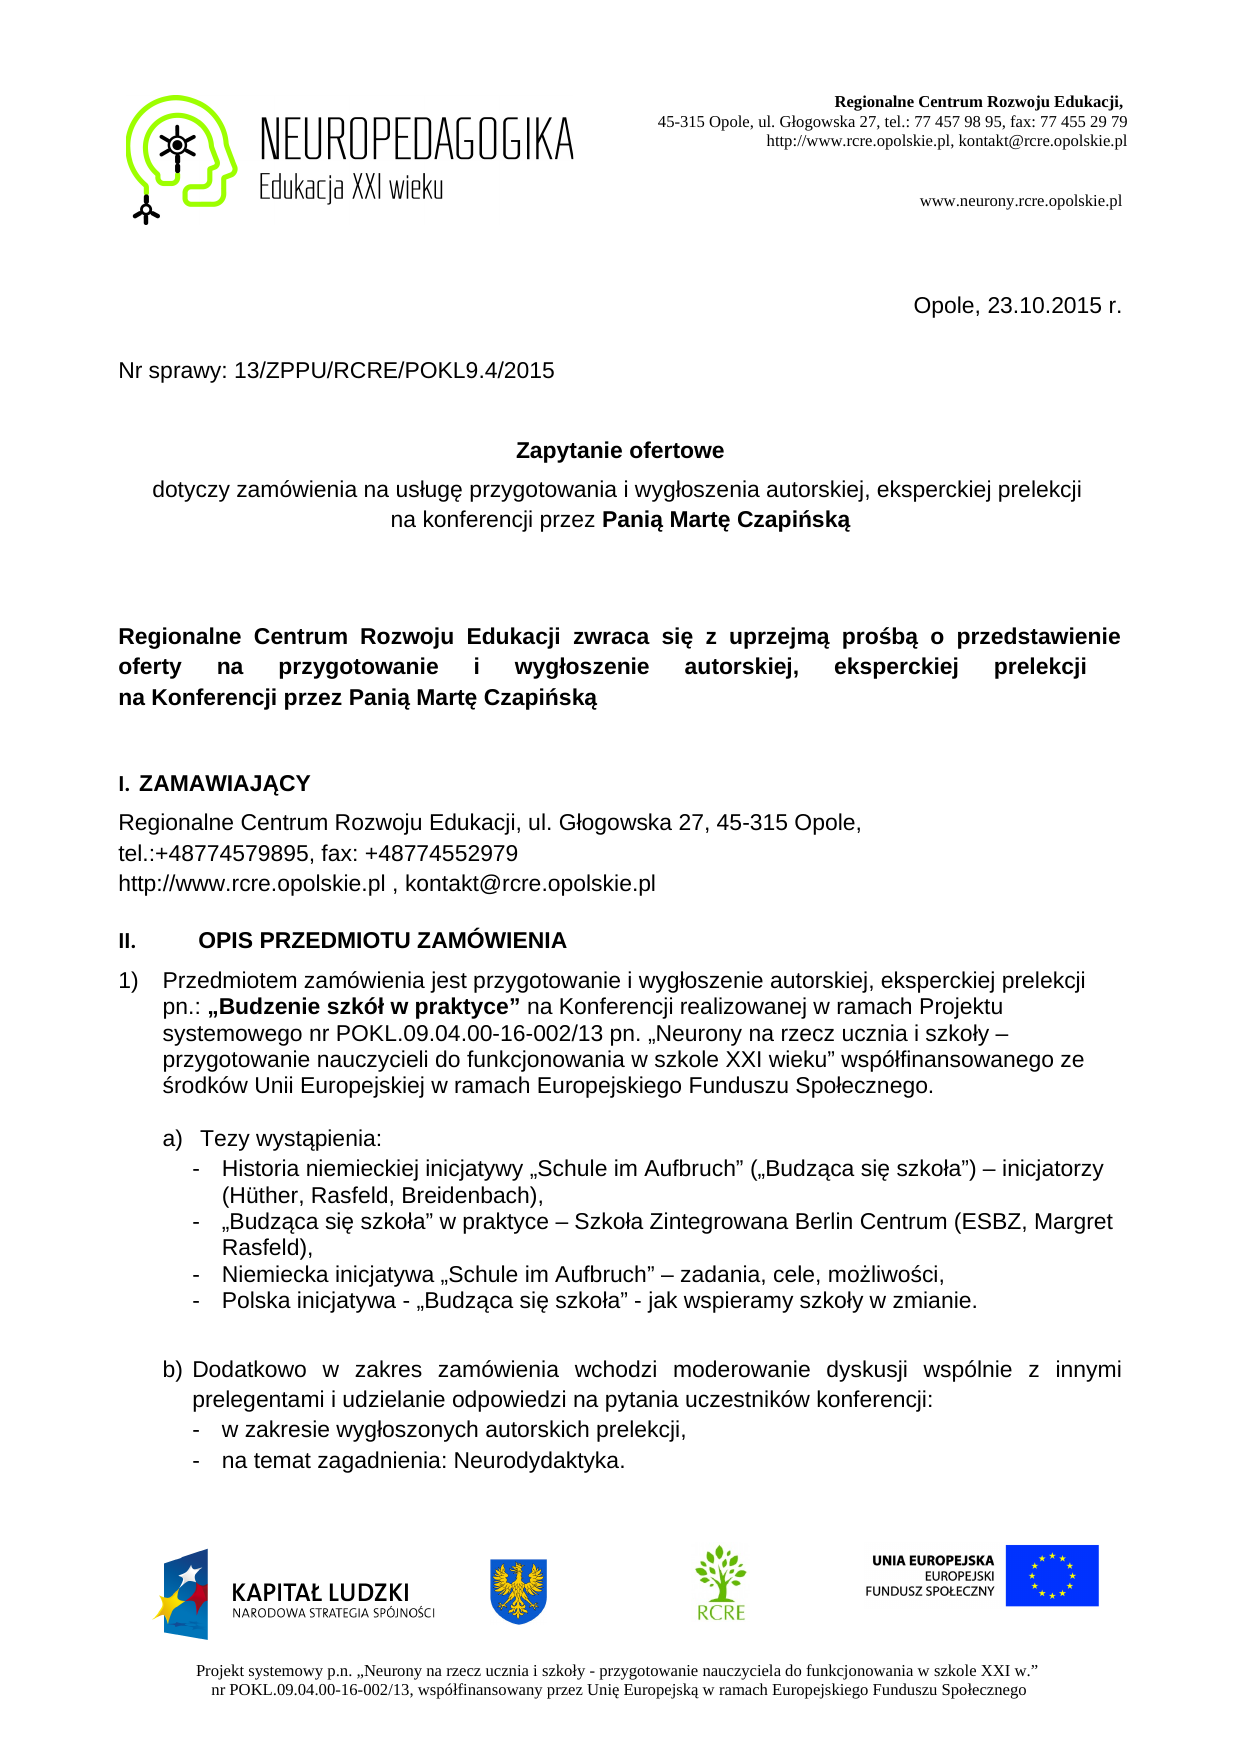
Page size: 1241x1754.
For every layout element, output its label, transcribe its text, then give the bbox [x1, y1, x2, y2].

list Polska inicjatywa - „Budząca się szkoła” - jak wspieramy szkoły w zmianie. [192, 1287, 1122, 1313]
text - w zakresie wygłoszonych autorskich prelekcji, [192, 1416, 1122, 1443]
picture [690, 1542, 750, 1622]
list „Budząca się szkoła” w praktyce – Szkoła Zintegrowana Berlin Centrum (ESBZ, Margret Rasfeld), [192, 1208, 1122, 1261]
text Regionalne Centrum Rozwoju Edukacji zwraca się z uprzejmą prośbą o przedstawienie oferty na przygotowanie i wygłoszenie autorskiej, eksperckiej prelekcji na Konferencji przez Panią Martę Czapińską [118, 623, 1122, 710]
list Tezy wystąpienia: [162, 1125, 1122, 1151]
text b) Dodatkowo w zakres zamówienia wchodzi moderowanie dyskusji wspólnie z innymi prelegentami i udzielanie odpowiedzi na pytania uczestników konferencji: [162, 1356, 1122, 1413]
list OPIS PRZEDMIOTU ZAMÓWIENIA [118, 926, 1122, 954]
picture [126, 95, 574, 225]
text Opole, 23.10.2015 r. [118, 292, 1122, 318]
list Historia niemieckiej inicjatywy „Schule im Aufbruch” („Budząca się szkoła”) – inicjatorzy (Hüther, Rasfeld, Breidenbach), [192, 1155, 1122, 1208]
text - na temat zagadnienia: Neurodydaktyka. [192, 1447, 1122, 1473]
picture [864, 1542, 1101, 1609]
text dotyczy zamówienia na usługę przygotowania i wygłoszenia autorskiej, eksperckiej prelekcji na konferencji przez Panią Martę Czapińską [118, 476, 1122, 532]
text Regionalne Centrum Rozwoju Edukacji, ul. Głogowska 27, 45-315 Opole, tel.:+48774579895, fax: +48774552979 [118, 809, 1122, 866]
list Przedmiotem zamówienia jest przygotowanie i wygłoszenie autorskiej, eksperckiej prelekcji pn.: „Budzenie szkół w praktyce” na Konferencji realizowanej w ramach Projektu systemowego nr POKL.09.04.00-16-002/13 pn. „Neurony na rzecz ucznia i szkoły – przygotowanie nauczycieli do funkcjonowania w szkole XXI wieku” współfinansowanego ze środków Unii Europejskiej w ramach Europejskiego Funduszu Społecznego. [118, 967, 1122, 1099]
picture [147, 1542, 443, 1642]
list Niemiecka inicjatywa „Schule im Aufbruch” – zadania, cele, możliwości, [192, 1261, 1122, 1287]
text http://www.rcre.opolskie.pl , kontakt@rcre.opolskie.pl [118, 870, 1122, 896]
text Zapytanie ofertowe [118, 437, 1122, 463]
text Nr sprawy: 13/ZPPU/RCRE/POKL9.4/2015 [118, 357, 1122, 383]
list ZAMAWIAJĄCY [118, 769, 1122, 797]
picture [490, 1559, 547, 1625]
